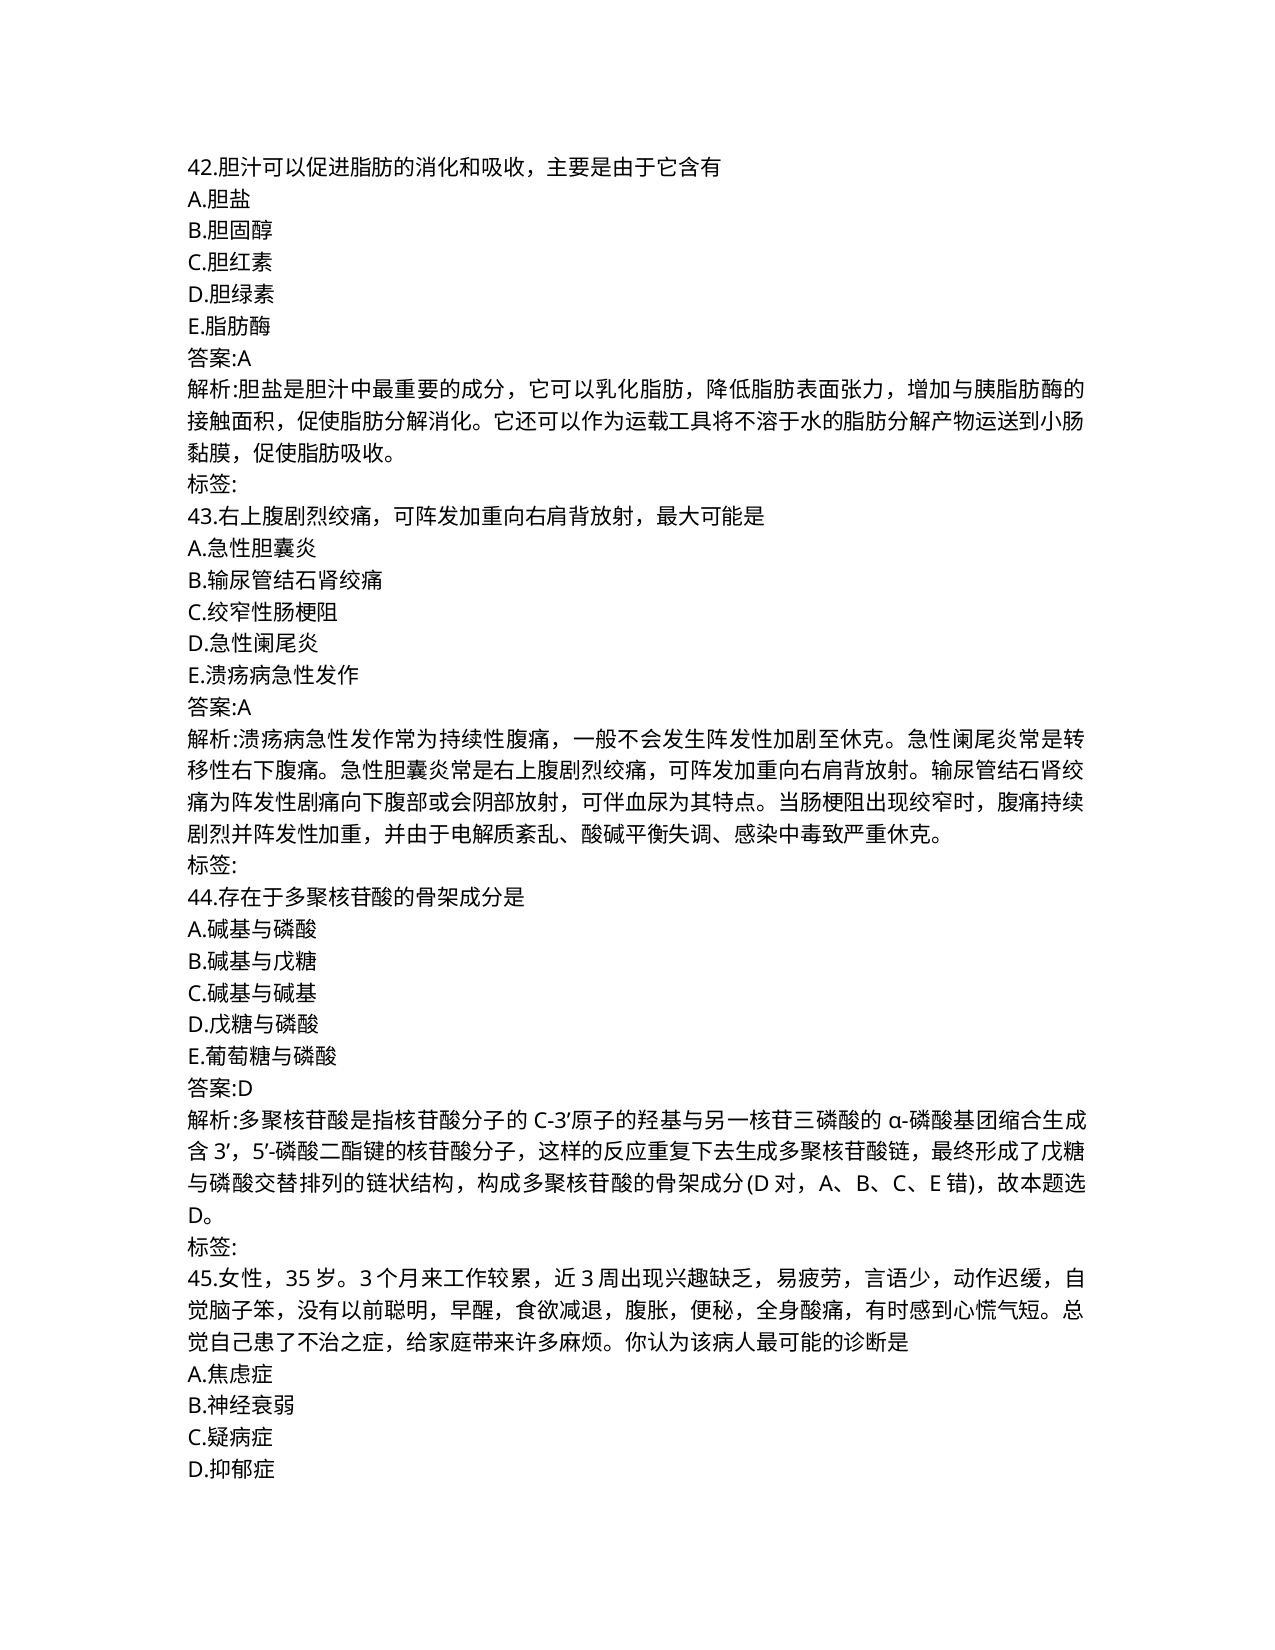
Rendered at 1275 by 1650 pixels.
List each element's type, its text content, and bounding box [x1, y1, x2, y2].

text E.葡萄糖与磷酸 [187, 1039, 1087, 1071]
text A.胆盐 [187, 182, 1087, 213]
text 标签: [187, 848, 1087, 880]
text D.急性阑尾炎 [187, 626, 1087, 658]
text D.戊糖与磷酸 [187, 1007, 1087, 1039]
text 解析:溃疡病急性发作常为持续性腹痛，一般不会发生阵发性加剧至休克。急性阑尾炎常是转移性右下腹痛。急性胆囊炎常是右上腹剧烈绞痛，可阵发加重向右肩背放射。输尿管结石肾绞痛为阵发性剧痛向下腹部或会阴部放射，可伴血尿为其特点。当肠梗阻出现绞窄时，腹痛持续剧烈并阵发性加重，并由于电解质紊乱、酸碱平衡失调、感染中毒致严重休克。 [187, 722, 1087, 848]
text A.急性胆囊炎 [187, 531, 1087, 563]
text A.碱基与磷酸 [187, 912, 1087, 944]
text C.碱基与碱基 [187, 976, 1087, 1007]
text D.胆绿素 [187, 277, 1087, 309]
text E.脂肪酶 [187, 309, 1087, 341]
text B.神经衰弱 [187, 1388, 1087, 1420]
text 44.存在于多聚核苷酸的骨架成分是 [187, 880, 1087, 912]
text 42.胆汁可以促进脂肪的消化和吸收，主要是由于它含有 [187, 150, 1087, 182]
text 45.女性，35岁。3个月来工作较累，近3周出现兴趣缺乏，易疲劳，言语少，动作迟缓，自觉脑子笨，没有以前聪明，早醒，食欲减退，腹胀，便秘，全身酸痛，有时感到心慌气短。总觉自己患了不治之症，给家庭带来许多麻烦。你认为该病人最可能的诊断是 [187, 1261, 1087, 1357]
text C.绞窄性肠梗阻 [187, 594, 1087, 626]
text 标签: [187, 1230, 1087, 1261]
text B.碱基与戊糖 [187, 944, 1087, 976]
text 答案:D [187, 1071, 1087, 1103]
text 解析:胆盐是胆汁中最重要的成分，它可以乳化脂肪，降低脂肪表面张力，增加与胰脂肪酶的接触面积，促使脂肪分解消化。它还可以作为运载工具将不溶于水的脂肪分解产物运送到小肠黏膜，促使脂肪吸收。 [187, 372, 1087, 467]
text A.焦虑症 [187, 1357, 1087, 1388]
text 43.右上腹剧烈绞痛，可阵发加重向右肩背放射，最大可能是 [187, 499, 1087, 531]
text C.胆红素 [187, 245, 1087, 277]
text 解析:多聚核苷酸是指核苷酸分子的C-3’原子的羟基与另一核苷三磷酸的α-磷酸基团缩合生成含3’，5’-磷酸二酯键的核苷酸分子，这样的反应重复下去生成多聚核苷酸链，最终形成了戊糖与磷酸交替排列的链状结构，构成多聚核苷酸的骨架成分(D对，A、B、C、E错)，故本题选D。 [187, 1103, 1087, 1230]
text 答案:A [187, 341, 1087, 372]
text 答案:A [187, 690, 1087, 722]
text B.输尿管结石肾绞痛 [187, 563, 1087, 594]
text 标签: [187, 467, 1087, 499]
text C.疑病症 [187, 1420, 1087, 1452]
text B.胆固醇 [187, 213, 1087, 245]
text D.抑郁症 [187, 1452, 1087, 1484]
text E.溃疡病急性发作 [187, 658, 1087, 690]
